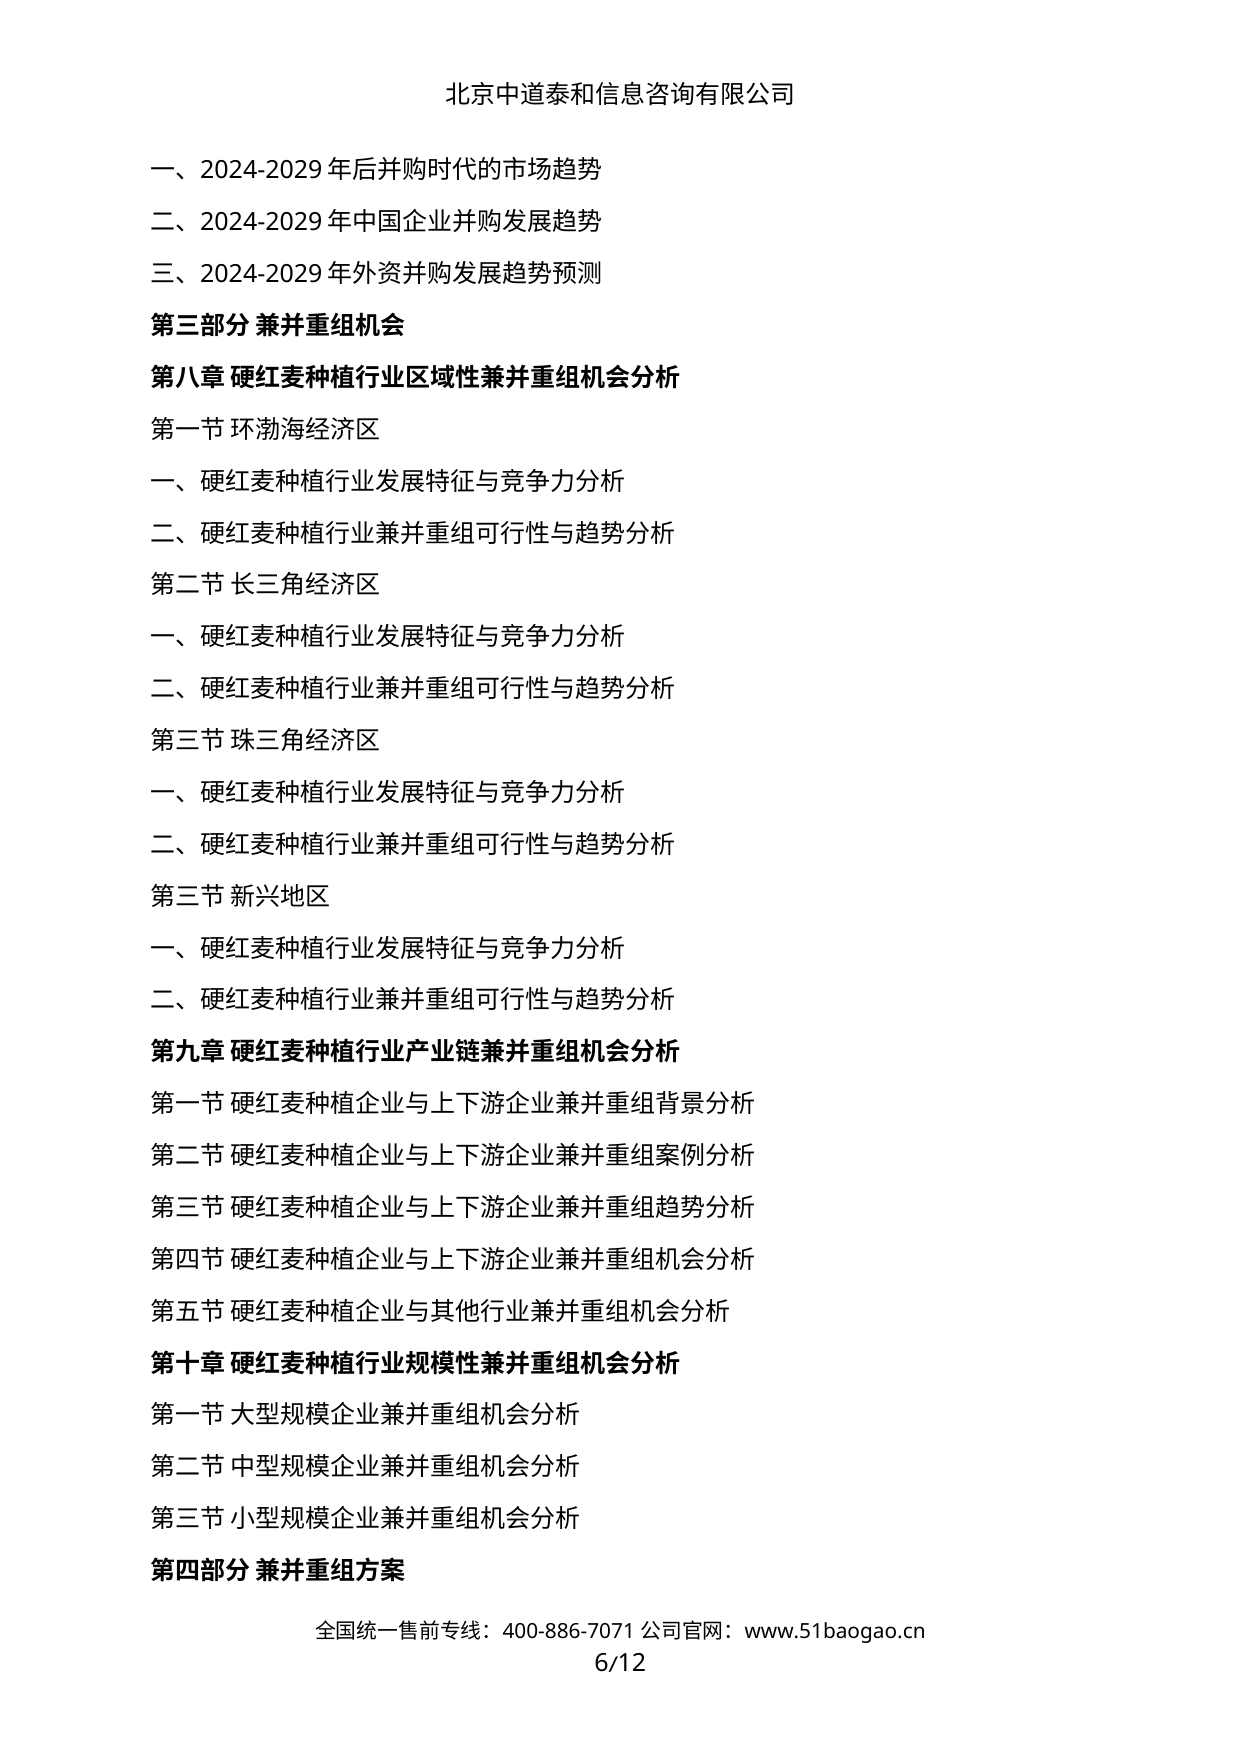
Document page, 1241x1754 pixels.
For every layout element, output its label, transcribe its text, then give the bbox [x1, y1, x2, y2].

text 第三节 硬红麦种植企业与上下游企业兼并重组趋势分析 [150, 1187, 1090, 1224]
text 第二节 硬红麦种植企业与上下游企业兼并重组案例分析 [150, 1136, 1090, 1172]
text 一、硬红麦种植行业发展特征与竞争力分析 [150, 461, 1090, 497]
text 第三节 小型规模企业兼并重组机会分析 [150, 1499, 1090, 1535]
text 第九章 硬红麦种植行业产业链兼并重组机会分析 [150, 1032, 1090, 1068]
text 第三节 新兴地区 [150, 876, 1090, 912]
text 一、硬红麦种植行业发展特征与竞争力分析 [150, 928, 1090, 964]
text 第四部分 兼并重组方案 [150, 1551, 1090, 1587]
text 第一节 大型规模企业兼并重组机会分析 [150, 1395, 1090, 1431]
text 一、硬红麦种植行业发展特征与竞争力分析 [150, 772, 1090, 809]
text 第一节 环渤海经济区 [150, 409, 1090, 446]
text 第八章 硬红麦种植行业区域性兼并重组机会分析 [150, 357, 1090, 394]
text 第三节 珠三角经济区 [150, 721, 1090, 757]
text 第三部分 兼并重组机会 [150, 306, 1090, 342]
text 第十章 硬红麦种植行业规模性兼并重组机会分析 [150, 1343, 1090, 1379]
text 第二节 中型规模企业兼并重组机会分析 [150, 1447, 1090, 1483]
text 二、硬红麦种植行业兼并重组可行性与趋势分析 [150, 824, 1090, 861]
text 第一节 硬红麦种植企业与上下游企业兼并重组背景分析 [150, 1084, 1090, 1120]
text 二、2024-2029年中国企业并购发展趋势 [150, 202, 1090, 238]
text 第五节 硬红麦种植企业与其他行业兼并重组机会分析 [150, 1291, 1090, 1327]
text 第二节 长三角经济区 [150, 565, 1090, 601]
text 第四节 硬红麦种植企业与上下游企业兼并重组机会分析 [150, 1239, 1090, 1276]
text 二、硬红麦种植行业兼并重组可行性与趋势分析 [150, 980, 1090, 1016]
text 一、2024-2029年后并购时代的市场趋势 [150, 150, 1090, 186]
text 二、硬红麦种植行业兼并重组可行性与趋势分析 [150, 513, 1090, 549]
text 二、硬红麦种植行业兼并重组可行性与趋势分析 [150, 669, 1090, 705]
text 三、2024-2029年外资并购发展趋势预测 [150, 254, 1090, 290]
text 一、硬红麦种植行业发展特征与竞争力分析 [150, 617, 1090, 653]
